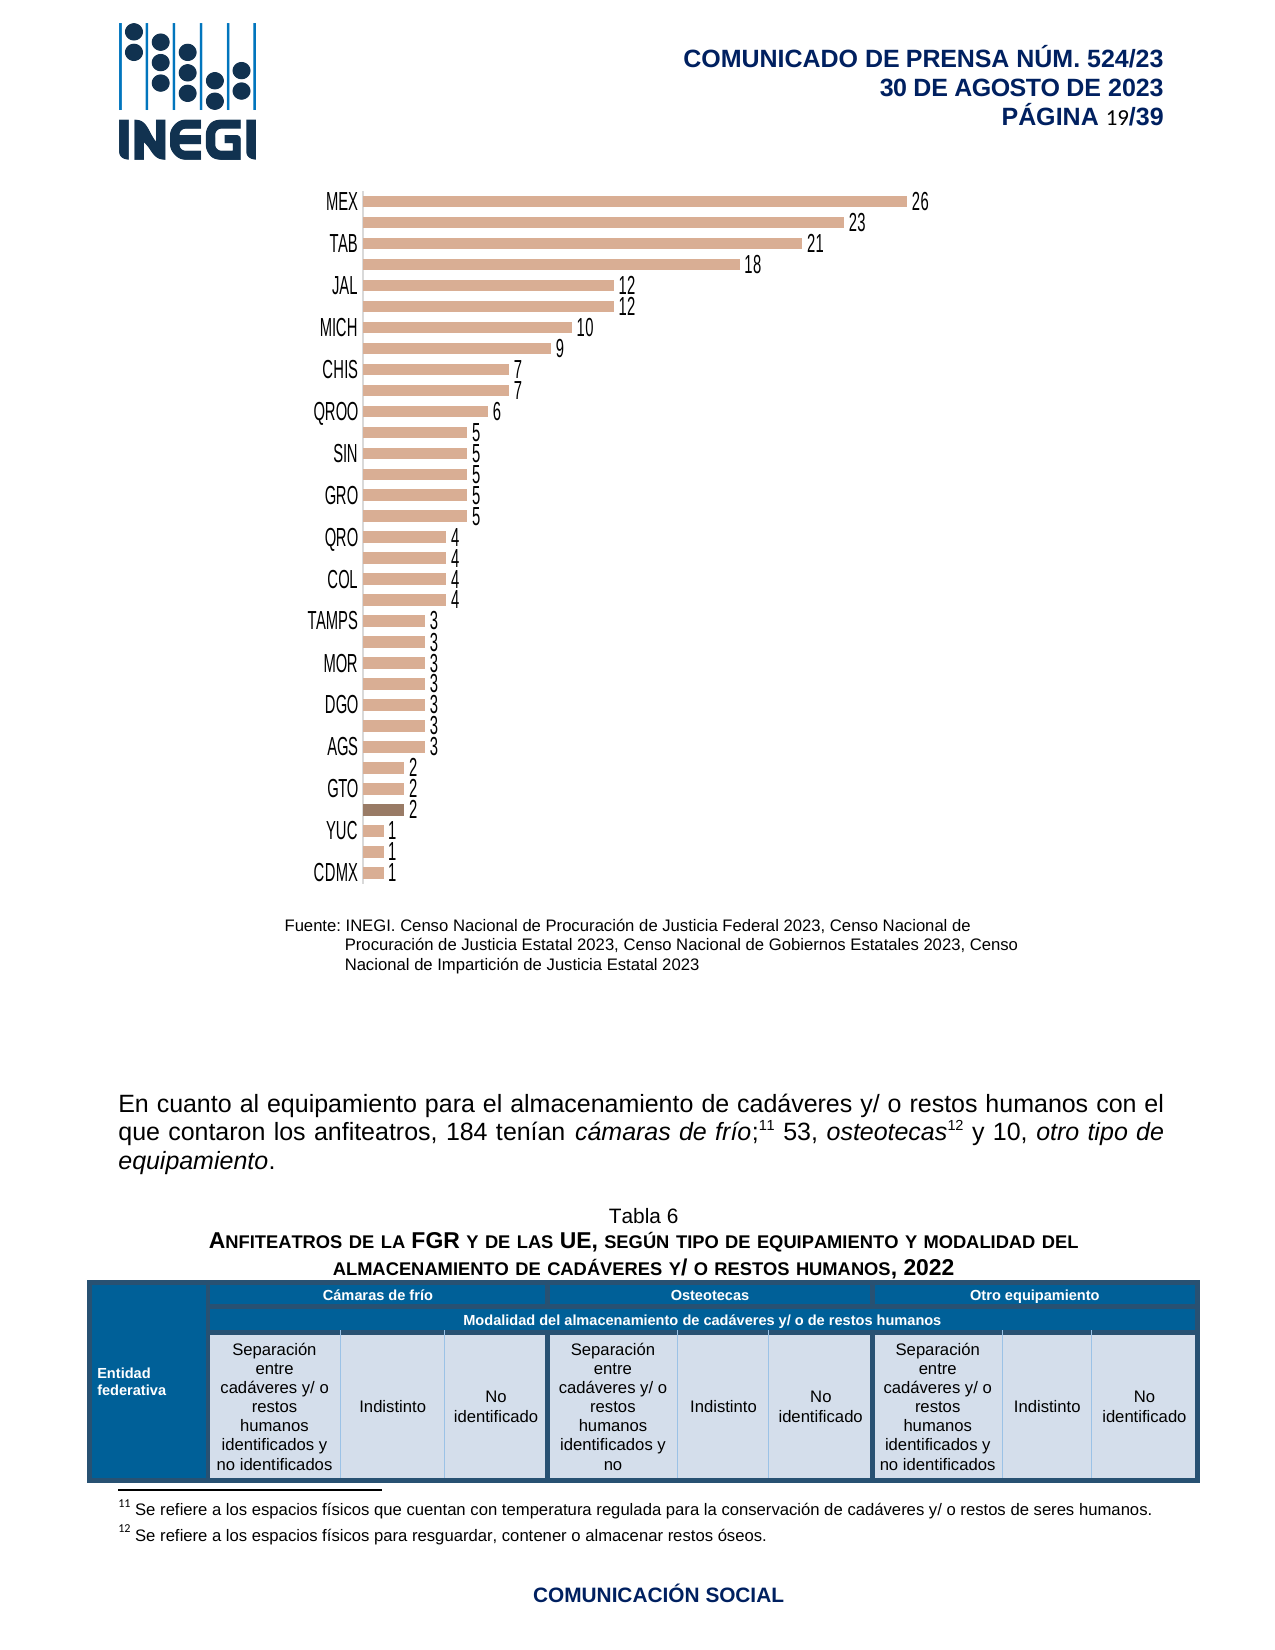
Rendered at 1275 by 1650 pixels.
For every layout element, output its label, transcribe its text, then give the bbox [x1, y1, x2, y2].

table_cell Indistinto [678, 1335, 768, 1478]
table_cell No identificado [769, 1335, 870, 1478]
text En cuanto al equipamiento para el almacenamiento de cadáveres y/ o restos humanos con el que contaron los anfiteatros, 184 tenían cámaras de frío; 53, osteotecas y 10, otro tipo de equipamiento. [118, 1088, 1167, 1175]
table_header Otro equipamiento [875, 1285, 1195, 1304]
table_header Osteotecas [550, 1285, 870, 1304]
text Nacional de Impartición de Justicia Estatal 2023 [266, 954, 1019, 973]
table_cell Indistinto [341, 1335, 444, 1478]
text Anfiteatros de la FGR y de las UE, según tipo de equipamiento y modalidad del almacenamiento de cadáveres y/ o restos humanos, 2022 [118, 1227, 1169, 1280]
table_cell Separación entre cadáveres y/ o restos humanos identificados y no identificados [210, 1335, 340, 1478]
text Tabla 6 [118, 1203, 1169, 1227]
text Fuente: INEGI. Censo Nacional de Procuración de Justicia Federal 2023, Censo Nacional de [266, 916, 1019, 935]
table_cell No identificado [1092, 1335, 1195, 1478]
table_cell Separación entre cadáveres y/ o restos humanos identificados y no identificados [875, 1335, 1002, 1478]
table_cell No identificado [445, 1335, 545, 1478]
table_header Entidad federativa [92, 1285, 206, 1478]
table_cell Indistinto [1003, 1335, 1091, 1478]
table_header Cámaras de frío [210, 1285, 545, 1304]
table_cell Modalidad del almacenamiento de cadáveres y/ o de restos humanos [210, 1309, 1195, 1330]
text Procuración de Justicia Estatal 2023, Censo Nacional de Gobiernos Estatales 2023, Censo [266, 935, 1019, 954]
table_cell Separación entre cadáveres y/ o restos humanos identificados y no identificados [550, 1335, 677, 1478]
picture [119, 23, 256, 160]
